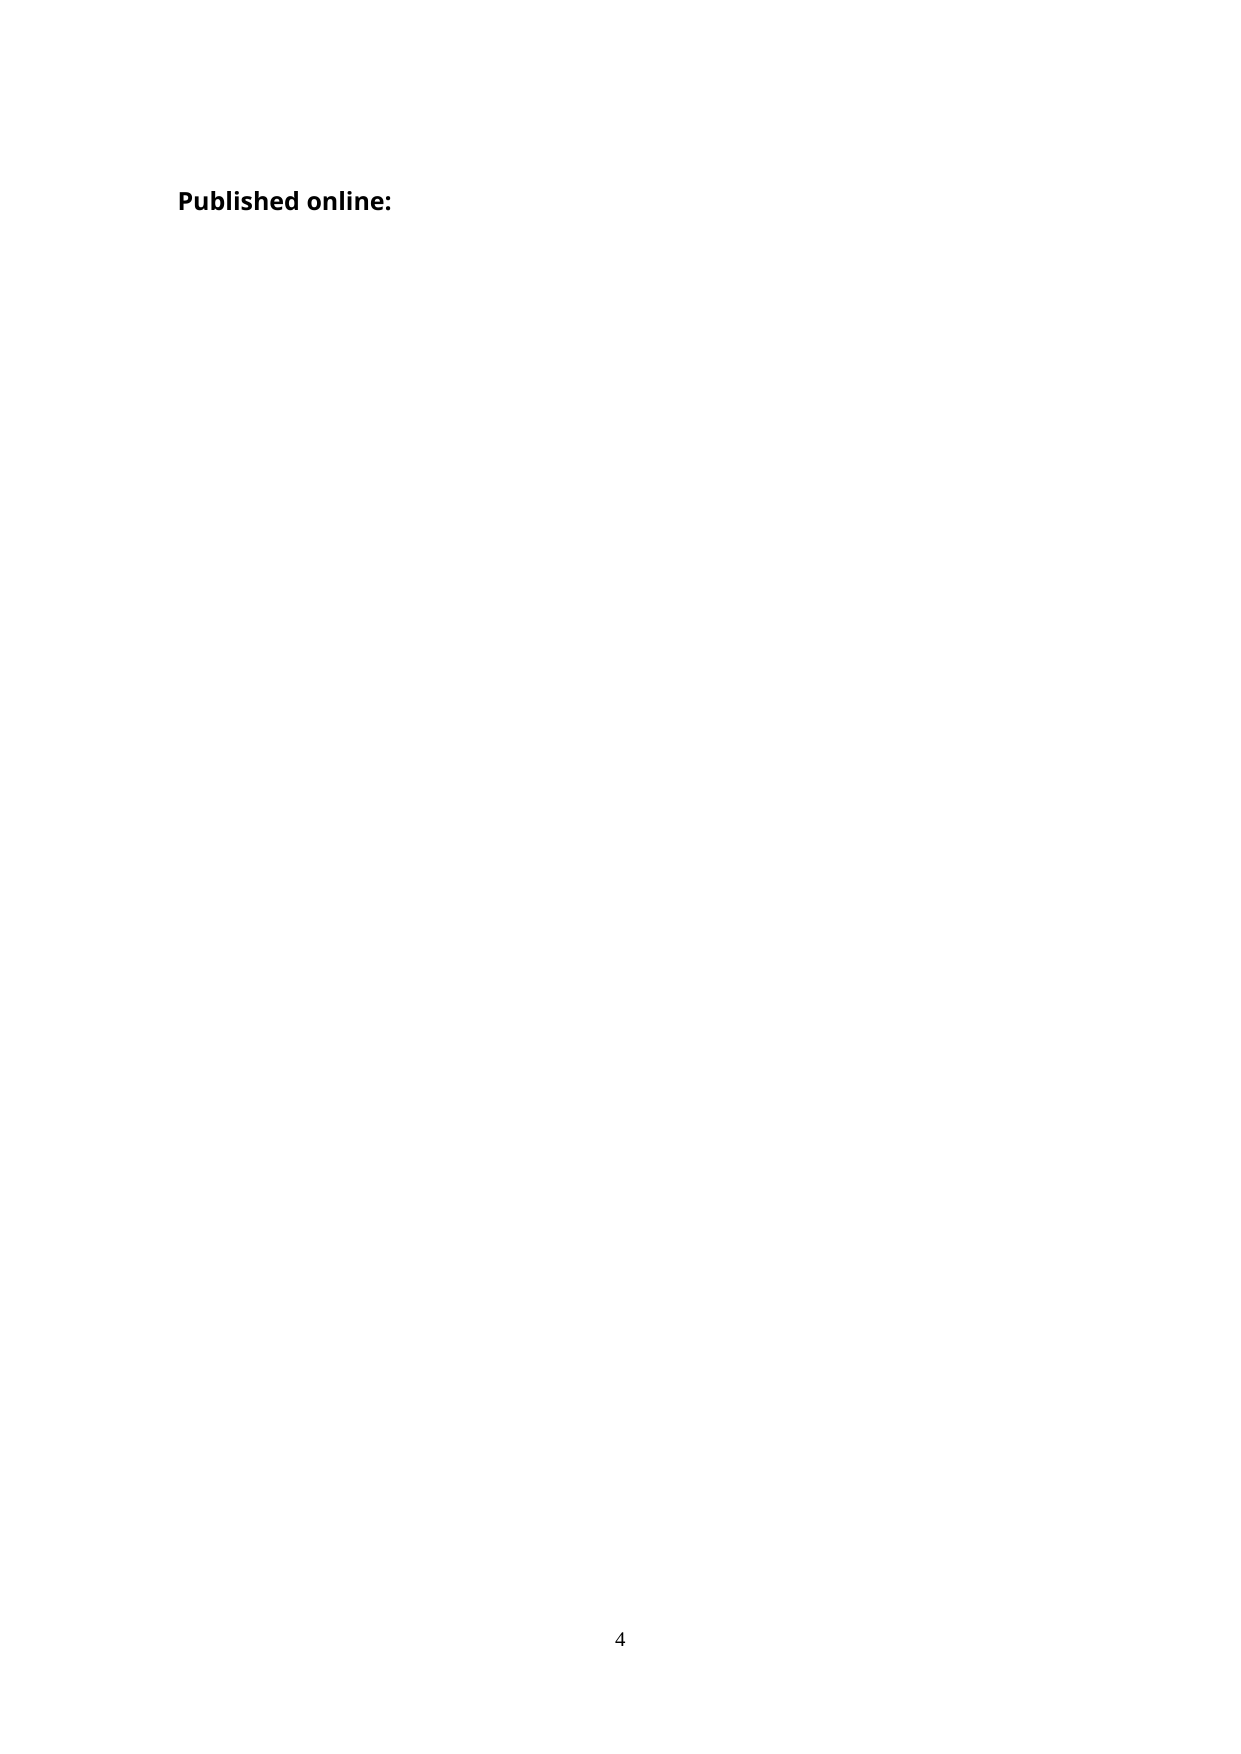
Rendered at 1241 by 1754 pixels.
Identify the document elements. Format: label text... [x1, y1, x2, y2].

text Published online: [177, 183, 1063, 217]
